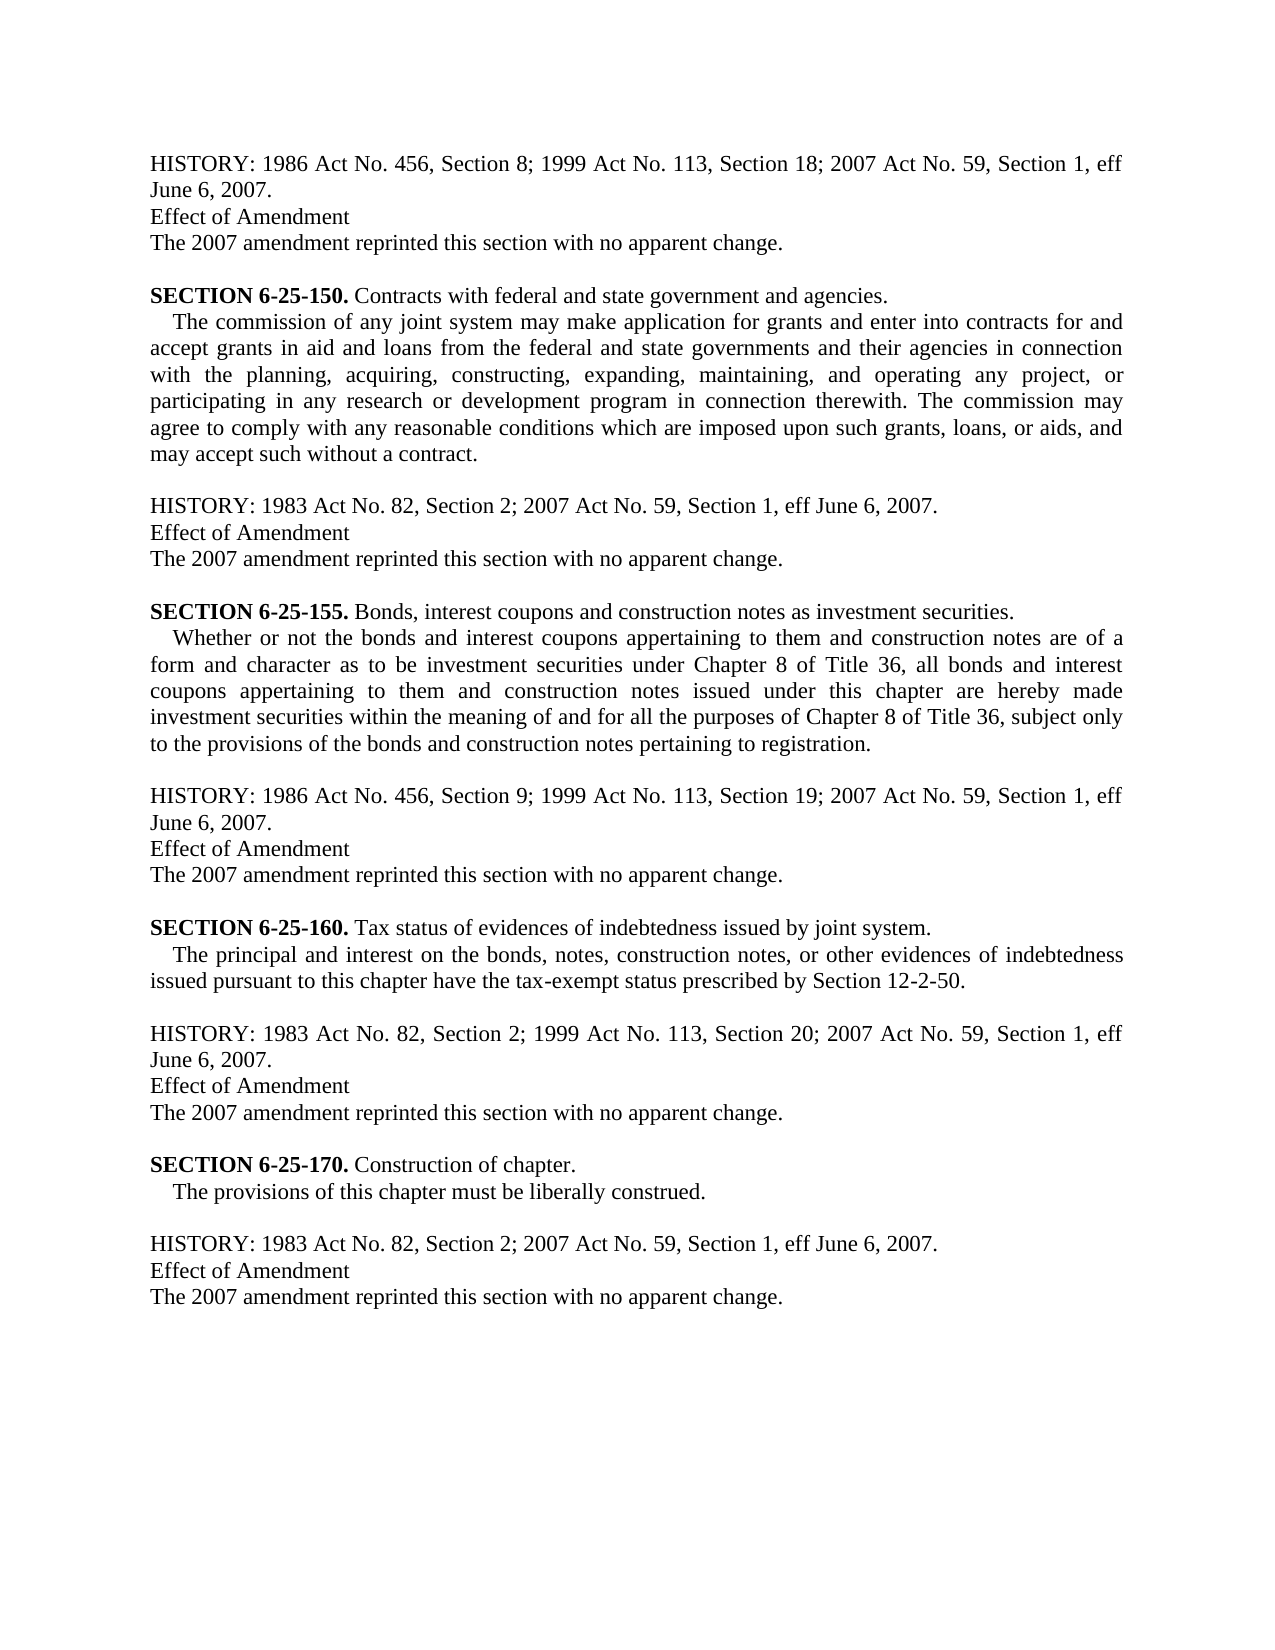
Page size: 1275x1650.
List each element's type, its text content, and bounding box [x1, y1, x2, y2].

text The provisions of this chapter must be liberally construed. [150, 1178, 1125, 1204]
text HISTORY: 1983 Act No. 82, Section 2; 2007 Act No. 59, Section 1, eff June 6, 2007. [150, 1231, 1125, 1257]
text The commission of any joint system may make application for grants and enter into contracts for and accept grants in aid and loans from the federal and state governments and their agencies in connection with the planning, acquiring, constructing, expanding, maintaining, and operating any project, or participating in any research or development program in connection therewith. The commission may agree to comply with any reasonable conditions which are imposed upon such grants, loans, or aids, and may accept such without a contract. [150, 308, 1125, 466]
text The 2007 amendment reprinted this section with no apparent change. [150, 545, 1125, 572]
text SECTION 6-25-150. Contracts with federal and state government and agencies. [150, 282, 1125, 308]
text Effect of Amendment [150, 835, 1125, 862]
text Whether or not the bonds and interest coupons appertaining to them and construction notes are of a form and character as to be investment securities under Chapter 8 of Title 36, all bonds and interest coupons appertaining to them and construction notes issued under this chapter are hereby made investment securities within the meaning of and for all the purposes of Chapter 8 of Title 36, subject only to the provisions of the bonds and construction notes pertaining to registration. [150, 624, 1125, 756]
text The 2007 amendment reprinted this section with no apparent change. [150, 862, 1125, 888]
text HISTORY: 1986 Act No. 456, Section 9; 1999 Act No. 113, Section 19; 2007 Act No. 59, Section 1, eff June 6, 2007. [150, 782, 1125, 835]
text The 2007 amendment reprinted this section with no apparent change. [150, 1099, 1125, 1125]
text HISTORY: 1983 Act No. 82, Section 2; 2007 Act No. 59, Section 1, eff June 6, 2007. [150, 493, 1125, 519]
text Effect of Amendment [150, 1072, 1125, 1099]
text The 2007 amendment reprinted this section with no apparent change. [150, 229, 1125, 255]
text HISTORY: 1986 Act No. 456, Section 8; 1999 Act No. 113, Section 18; 2007 Act No. 59, Section 1, eff June 6, 2007. [150, 150, 1125, 203]
text The principal and interest on the bonds, notes, construction notes, or other evidences of indebtedness issued pursuant to this chapter have the tax-exempt status prescribed by Section 12-2-50. [150, 941, 1125, 993]
text SECTION 6-25-155. Bonds, interest coupons and construction notes as investment securities. [150, 598, 1125, 624]
text Effect of Amendment [150, 1257, 1125, 1283]
text SECTION 6-25-160. Tax status of evidences of indebtedness issued by joint system. [150, 914, 1125, 941]
text The 2007 amendment reprinted this section with no apparent change. [150, 1283, 1125, 1309]
text Effect of Amendment [150, 519, 1125, 545]
text Effect of Amendment [150, 203, 1125, 229]
text HISTORY: 1983 Act No. 82, Section 2; 1999 Act No. 113, Section 20; 2007 Act No. 59, Section 1, eff June 6, 2007. [150, 1020, 1125, 1072]
text SECTION 6-25-170. Construction of chapter. [150, 1151, 1125, 1178]
